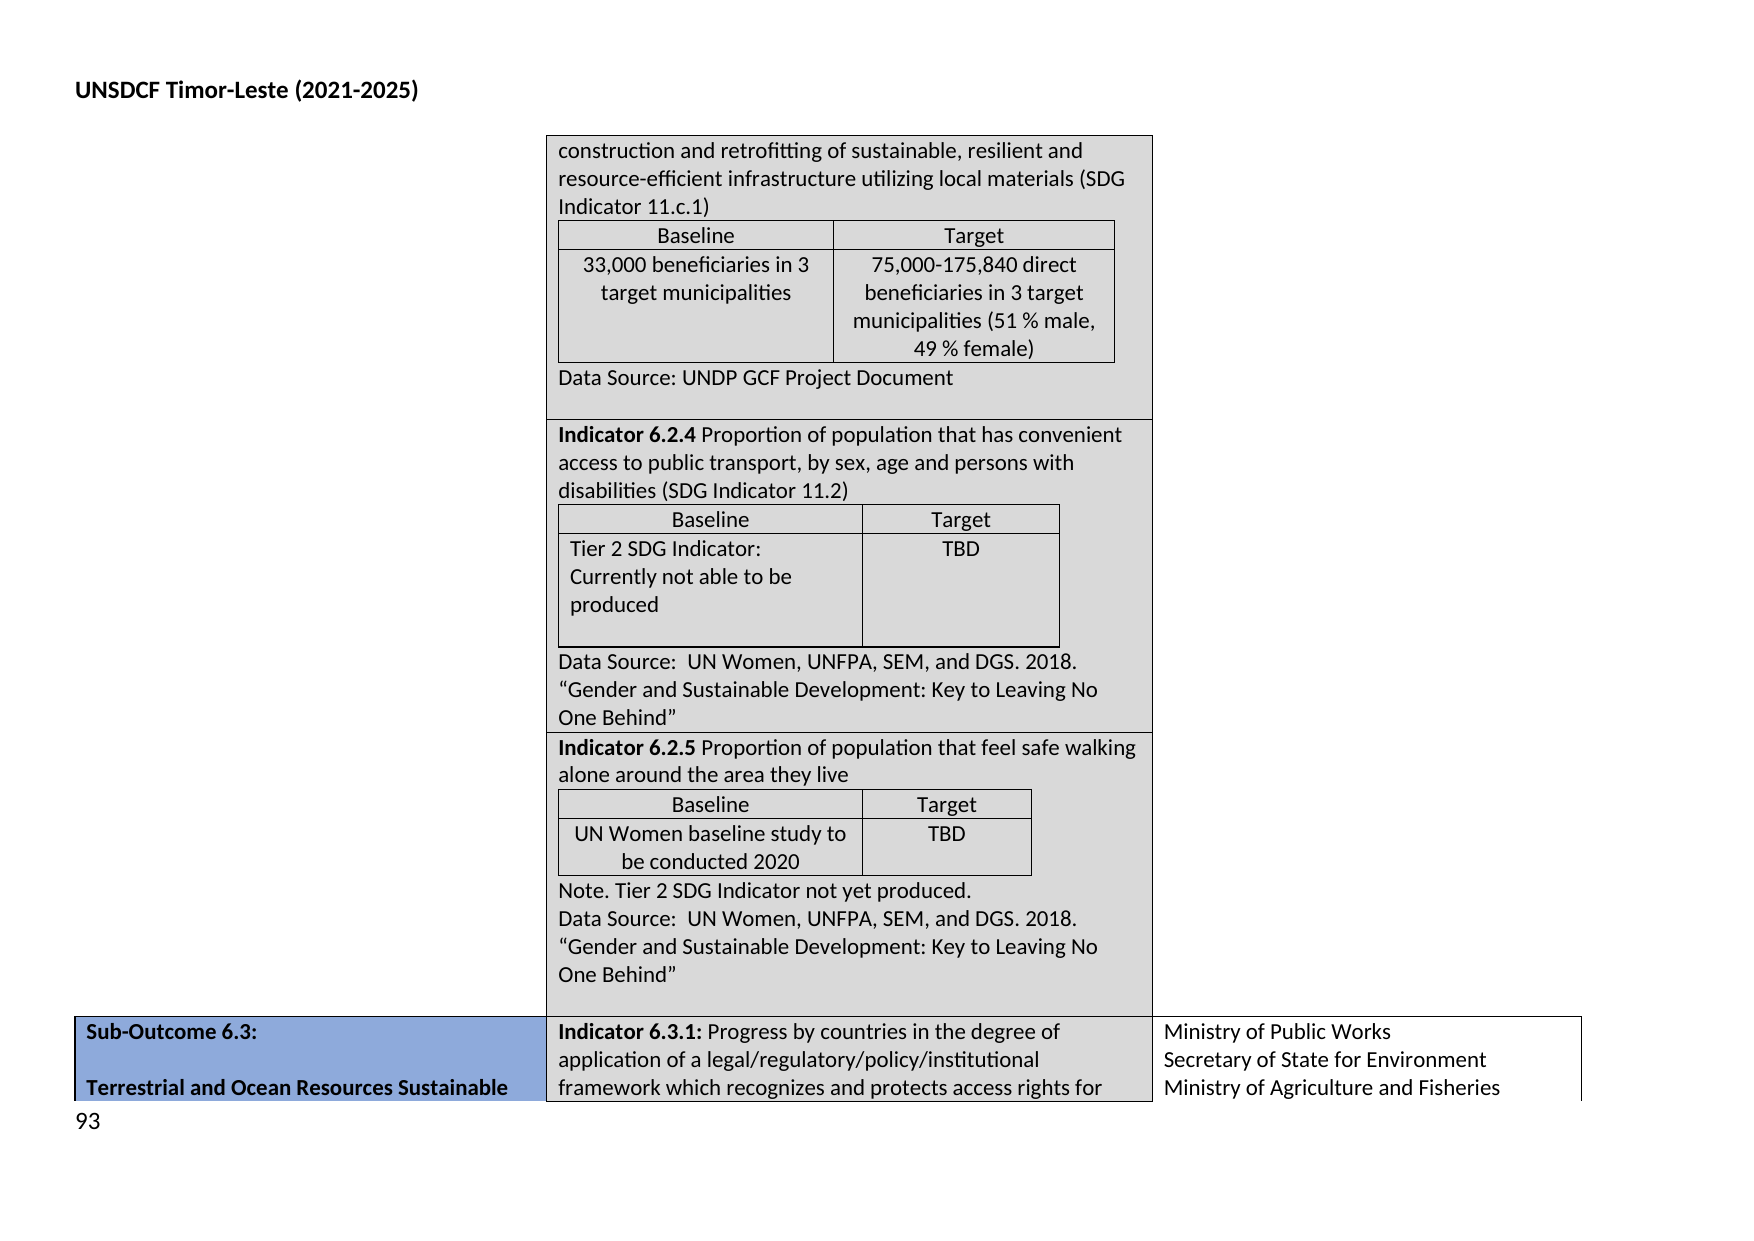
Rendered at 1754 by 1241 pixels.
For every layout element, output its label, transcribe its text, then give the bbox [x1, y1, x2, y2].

table_cell Indicator 6.2.5 Proportion of population that feel safe walking alone around the area they live Note. Tier 2 SDG Indicator not yet produced. Data Source: UN Women, UNFPA, SEM, and DGS. 2018. “Gender and Sustainable Development: Key to Leaving No One Behind” [547, 733, 1152, 1016]
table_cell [547, 1017, 1152, 1101]
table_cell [547, 136, 1152, 419]
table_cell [76, 1017, 546, 1101]
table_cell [1153, 1017, 1581, 1101]
table_cell Indicator 6.2.4 Proportion of population that has convenient access to public transport, by sex, age and persons with disabilities (SDG Indicator 11.2) Data Source: UN Women, UNFPA, SEM, and DGS. 2018. “Gender and Sustainable Development: Key to Leaving No One Behind” [547, 420, 1152, 732]
